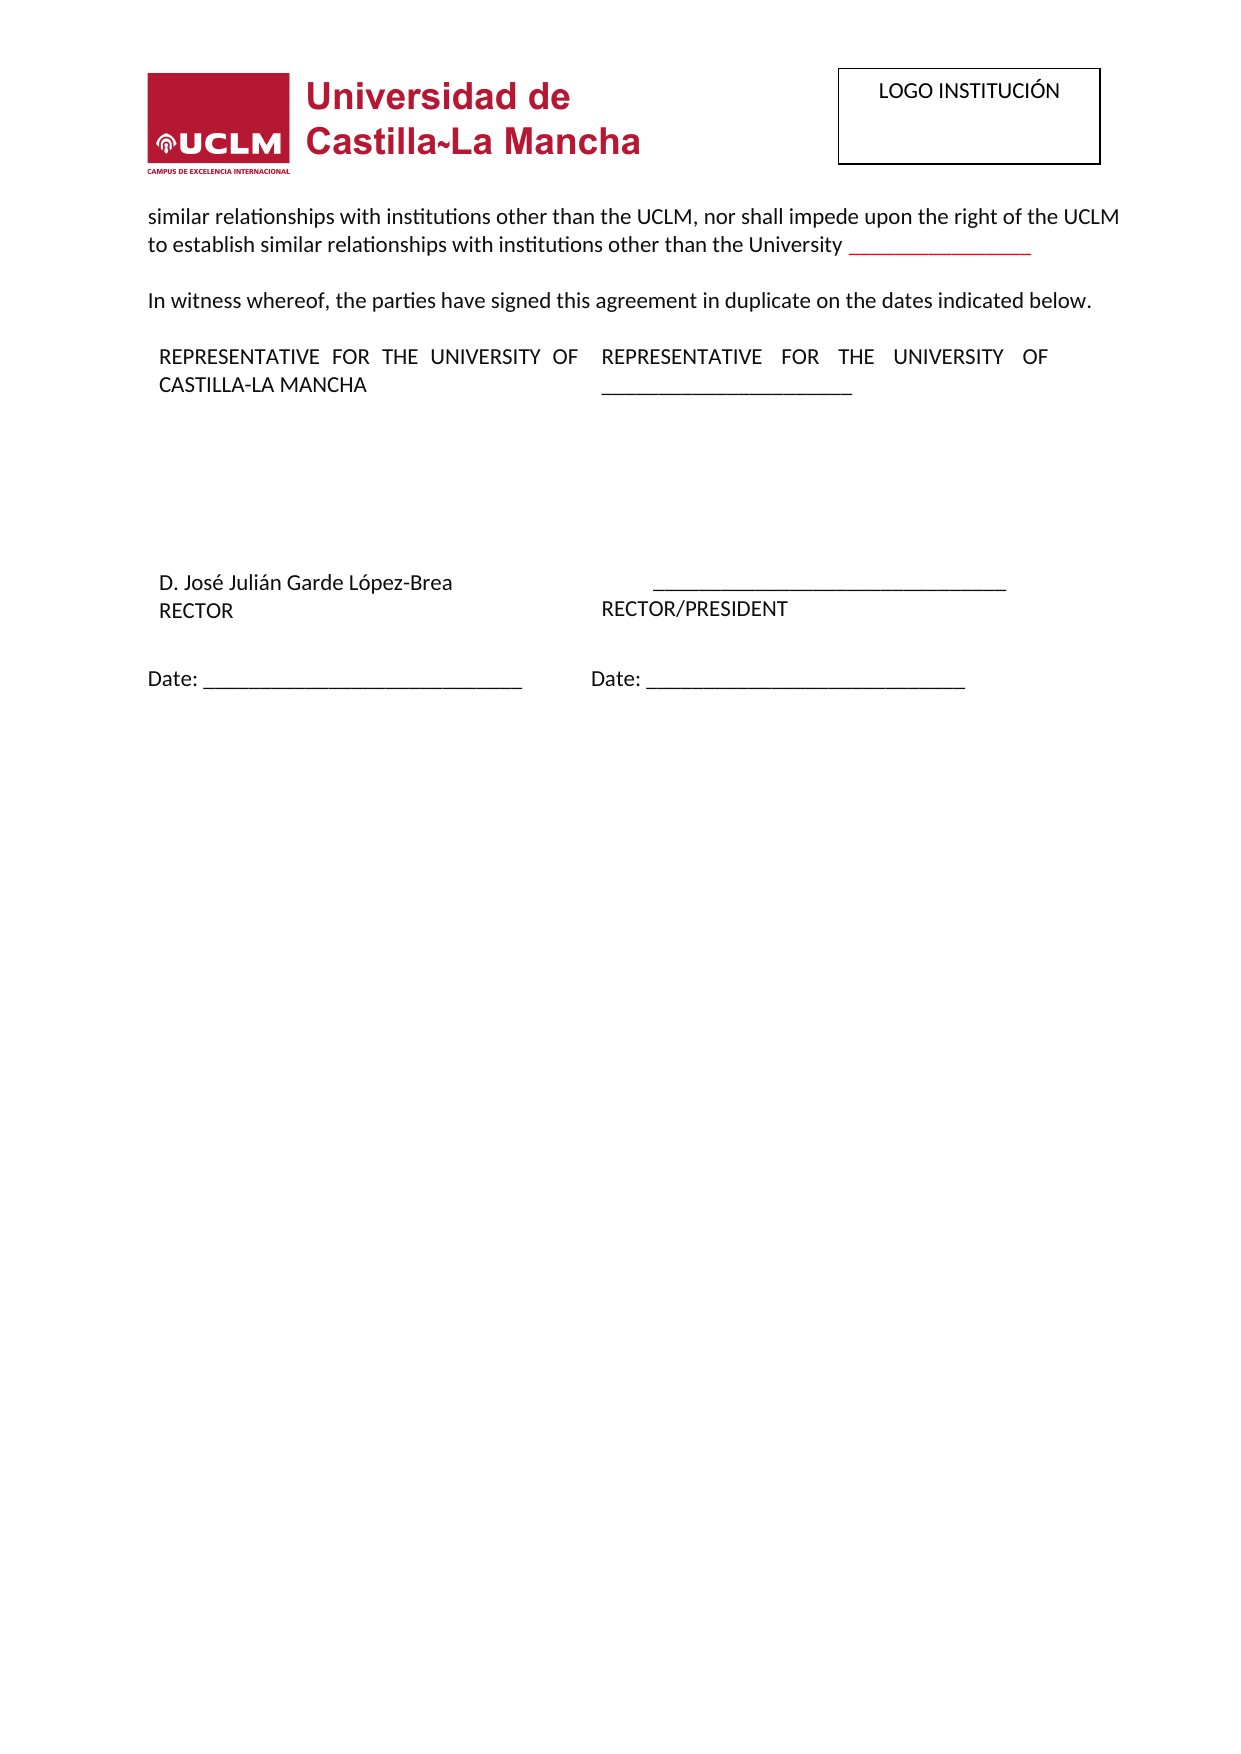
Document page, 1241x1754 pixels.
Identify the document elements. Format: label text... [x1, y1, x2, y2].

picture [147, 73, 639, 174]
text In witness whereof, the parties have signed this agreement in duplicate on the dates indicated below. [148, 286, 1122, 314]
text Date: ____________________________ Date: ____________________________ [148, 664, 1122, 692]
table_header REPRESENTATIVE FOR THE UNIVERSITY OF ______________________ _______________________________ RECTOR/PRESIDENT [590, 342, 1060, 624]
table_header REPRESENTATIVE FOR THE UNIVERSITY OF CASTILLA-LA MANCHA D. José Julián Garde López-Brea RECTOR [148, 342, 590, 624]
